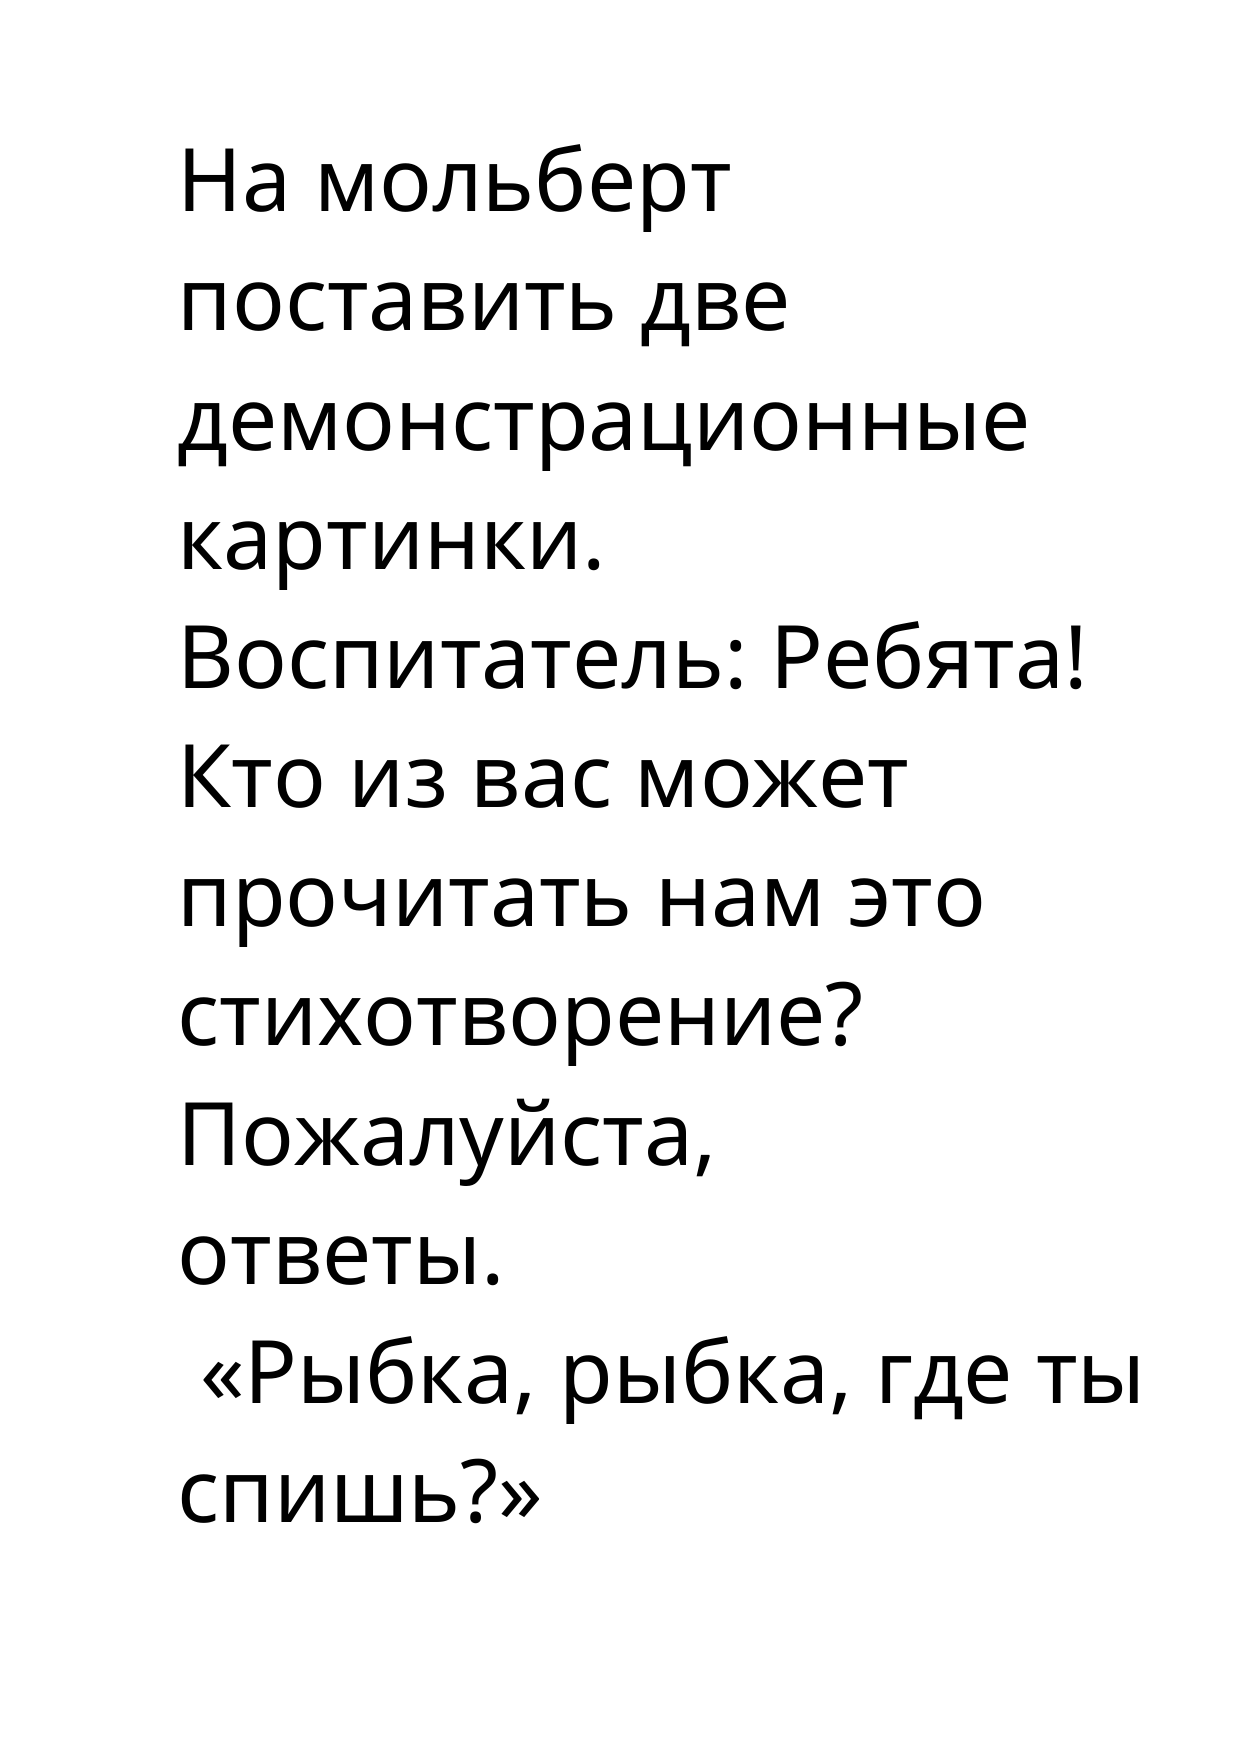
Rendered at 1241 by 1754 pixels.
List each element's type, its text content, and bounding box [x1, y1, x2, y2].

text Воспитатель: Ребята! Кто из вас может прочитать нам это стихотворение? Пожалуйста, [177, 595, 1152, 1191]
text «Рыбка, рыбка, где ты спишь?» [177, 1310, 1152, 1548]
text На мольберт поставить две демонстрационные картинки. [177, 118, 1152, 595]
text ответы. [177, 1191, 1152, 1310]
